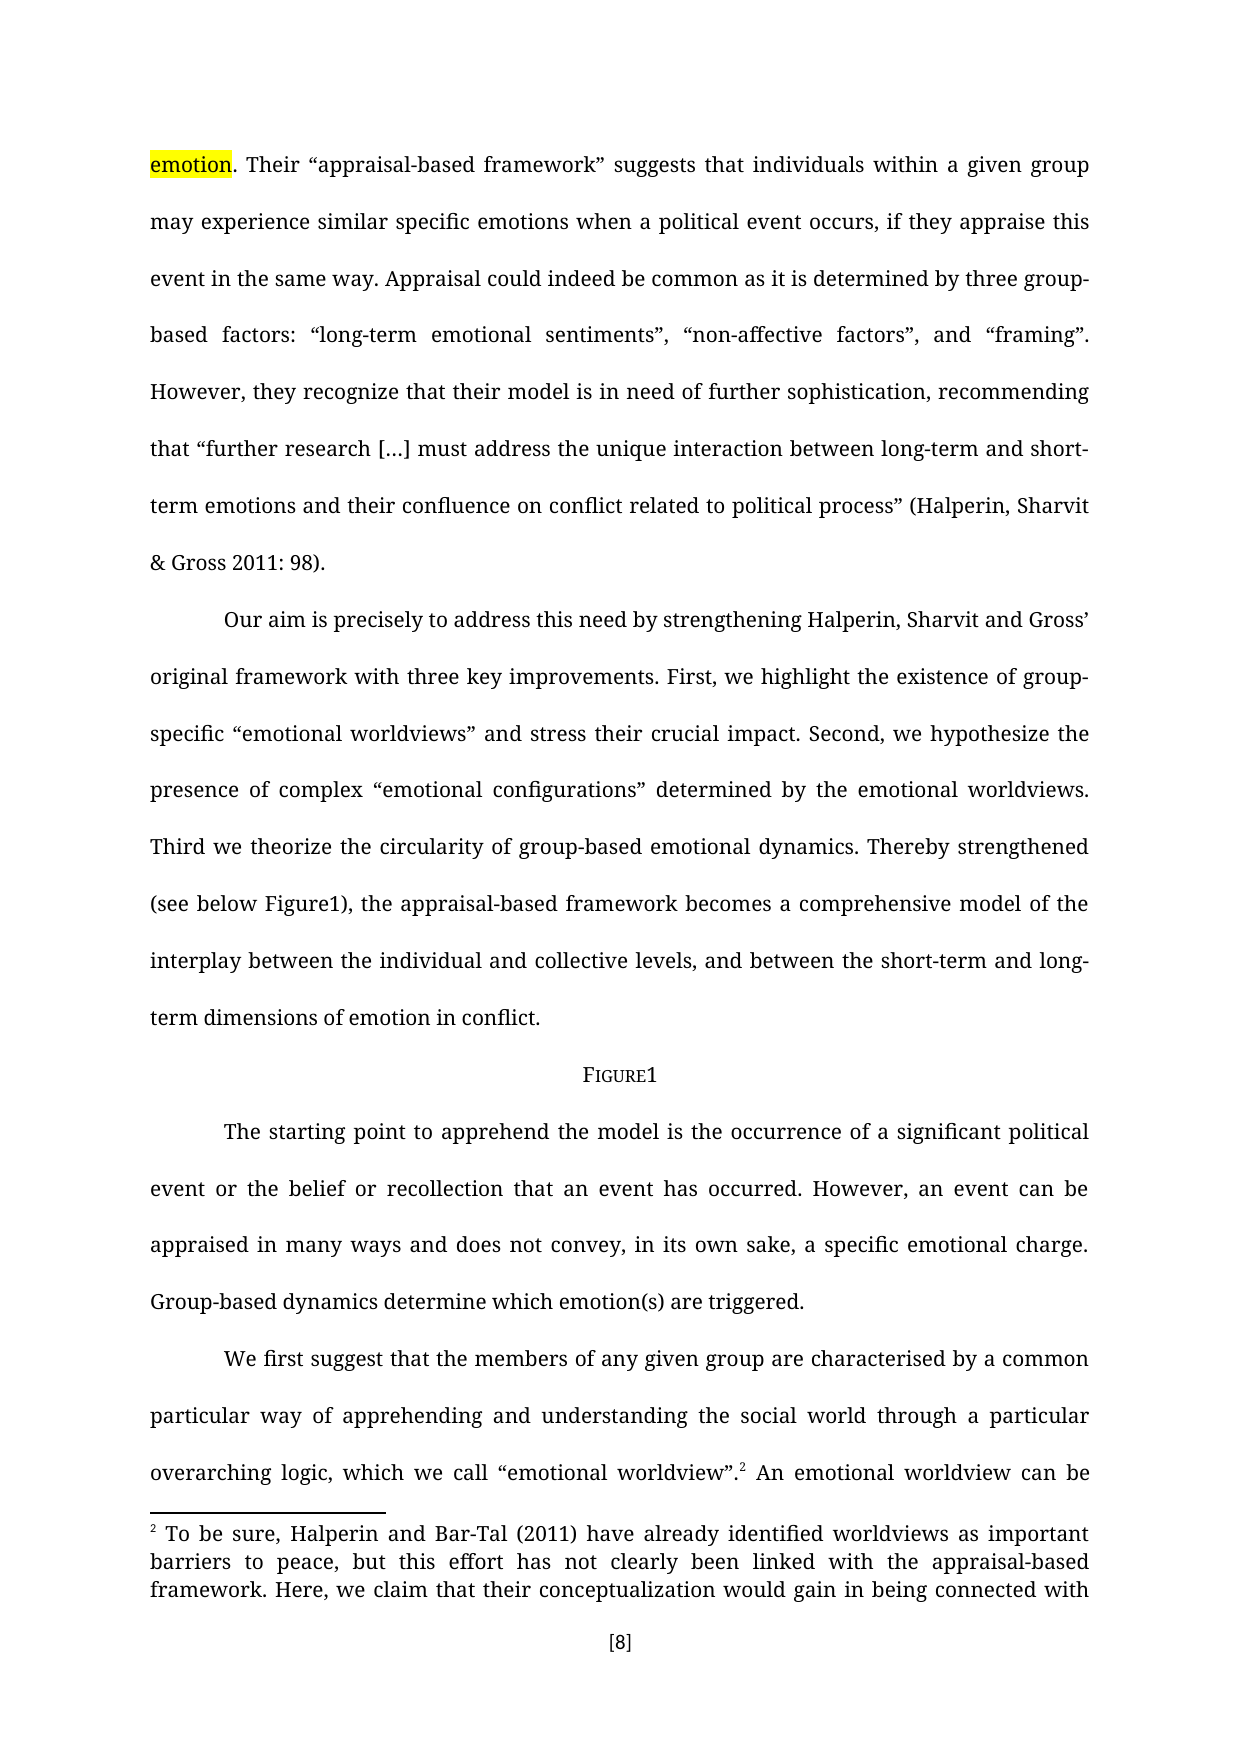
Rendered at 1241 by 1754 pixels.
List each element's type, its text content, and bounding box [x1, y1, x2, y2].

text Figure1 [150, 1060, 1090, 1088]
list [150, 150, 1090, 577]
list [150, 1344, 1090, 1487]
list The starting point to apprehend the model is the occurrence of a significant political event or the belief or recollection that an event has occurred. However, an event can be appraised in many ways and does not convey, in its own sake, a specific emotional charge. Group-based dynamics determine which emotion(s) are triggered. [150, 1117, 1090, 1316]
list Our aim is precisely to address this need by strengthening Halperin, Sharvit and Gross’ original framework with three key improvements. First, we highlight the existence of group-specific “emotional worldviews” and stress their crucial impact. Second, we hypothesize the presence of complex “emotional configurations” determined by the emotional worldviews. Third we theorize the circularity of group-based emotional dynamics. Thereby strengthened (see below Figure1), the appraisal-based framework becomes a comprehensive model of the interplay between the individual and collective levels, and between the short-term and long-term dimensions of emotion in conflict. [150, 605, 1090, 1032]
